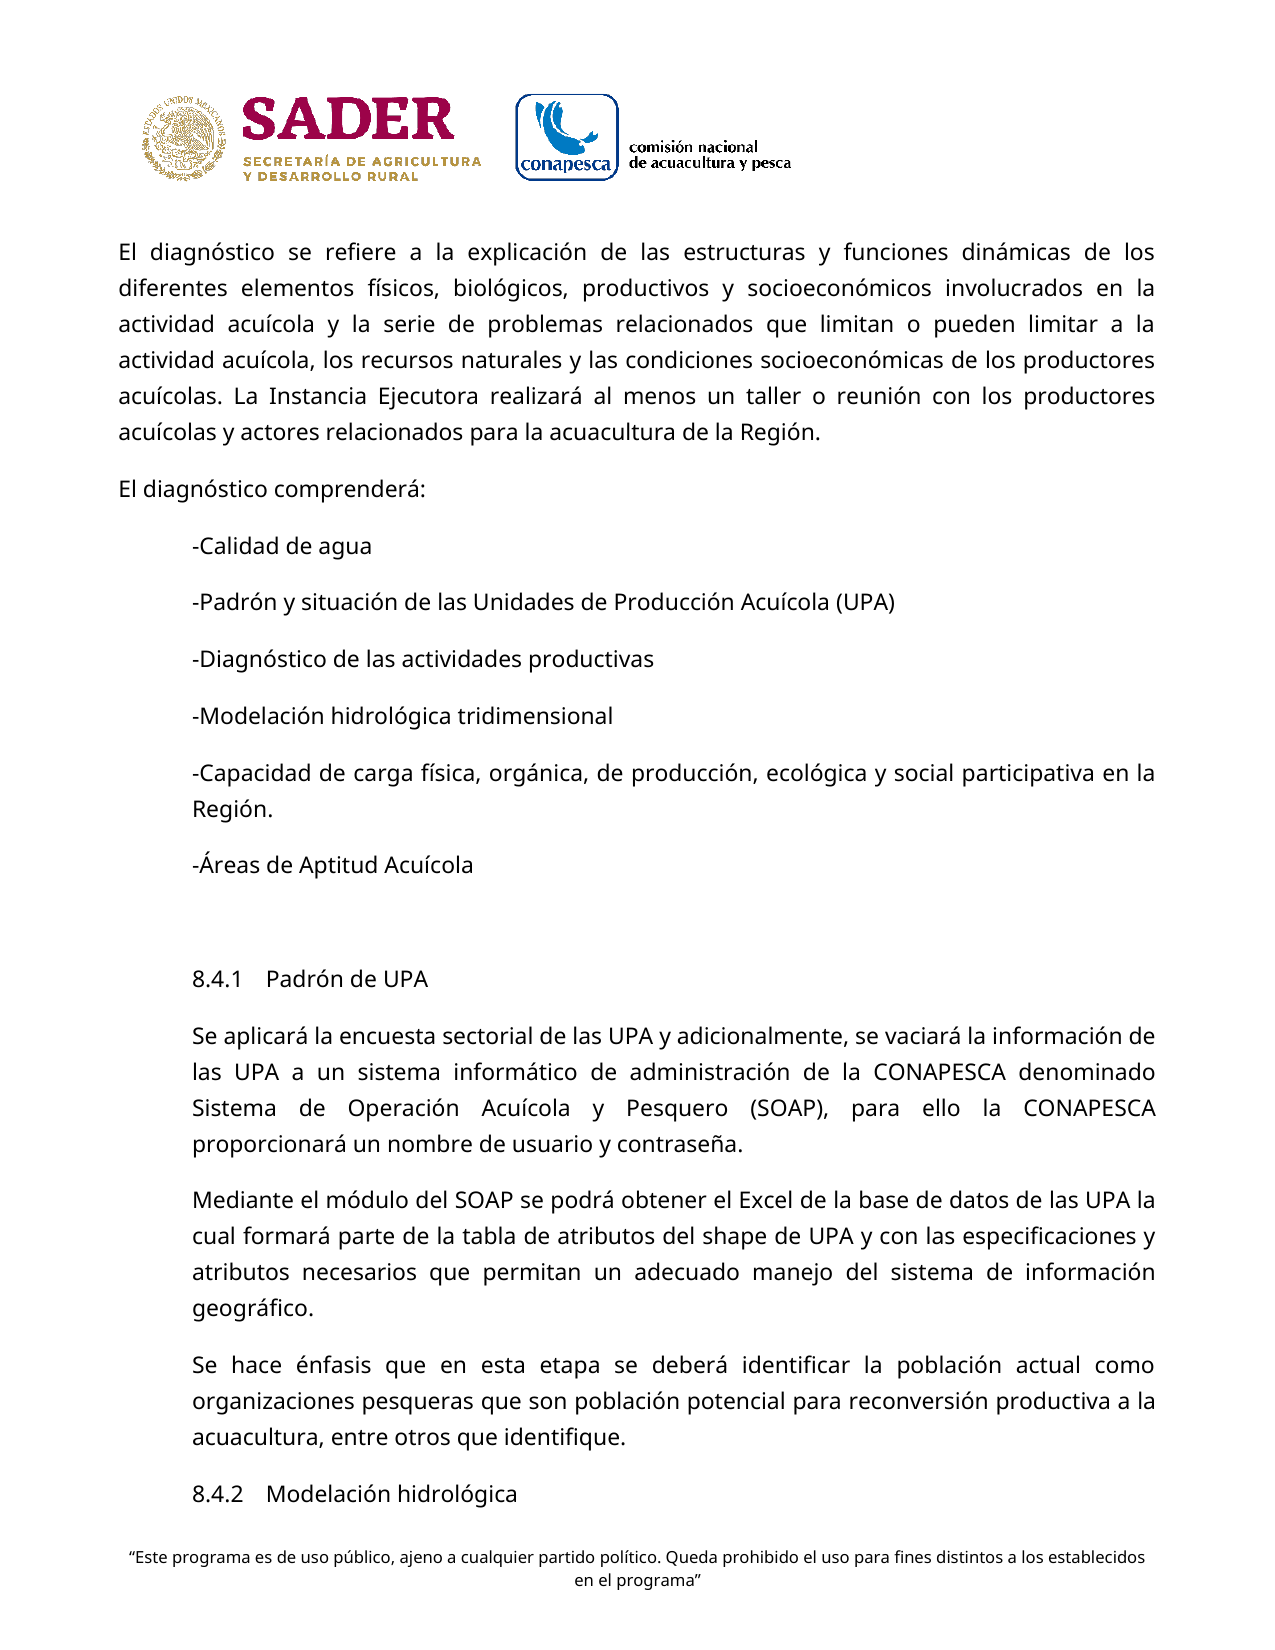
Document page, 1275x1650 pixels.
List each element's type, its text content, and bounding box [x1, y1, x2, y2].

text -Padrón y situación de las Unidades de Producción Acuícola (UPA) [118, 586, 1157, 618]
picture [137, 78, 793, 204]
text -Áreas de Aptitud Acuícola [118, 849, 1157, 881]
text -Capacidad de carga física, orgánica, de producción, ecológica y social participativa en la Región. [192, 757, 1157, 824]
text 8.4.1 Padrón de UPA [118, 963, 1157, 994]
text Se aplicará la encuesta sectorial de las UPA y adicionalmente, se vaciará la información de las UPA a un sistema informático de administración de la CONAPESCA denominado Sistema de Operación Acuícola y Pesquero (SOAP), para ello la CONAPESCA proporcionará un nombre de usuario y contraseña. [192, 1020, 1157, 1159]
text El diagnóstico se refiere a la explicación de las estructuras y funciones dinámicas de los diferentes elementos físicos, biológicos, productivos y socioeconómicos involucrados en la actividad acuícola y la serie de problemas relacionados que limitan o pueden limitar a la actividad acuícola, los recursos naturales y las condiciones socioeconómicas de los productores acuícolas. La Instancia Ejecutora realizará al menos un taller o reunión con los productores acuícolas y actores relacionados para la acuacultura de la Región. [118, 236, 1157, 447]
text -Modelación hidrológica tridimensional [118, 700, 1157, 731]
text -Diagnóstico de las actividades productivas [118, 643, 1157, 674]
text Mediante el módulo del SOAP se podrá obtener el Excel de la base de datos de las UPA la cual formará parte de la tabla de atributos del shape de UPA y con las especificaciones y atributos necesarios que permitan un adecuado manejo del sistema de información geográfico. [192, 1184, 1157, 1323]
text 8.4.2 Modelación hidrológica [118, 1477, 1157, 1509]
text Se hace énfasis que en esta etapa se deberá identificar la población actual como organizaciones pesqueras que son población potencial para reconversión productiva a la acuacultura, entre otros que identifique. [192, 1349, 1157, 1452]
text El diagnóstico comprenderá: [118, 473, 1157, 504]
text -Calidad de agua [118, 529, 1157, 561]
